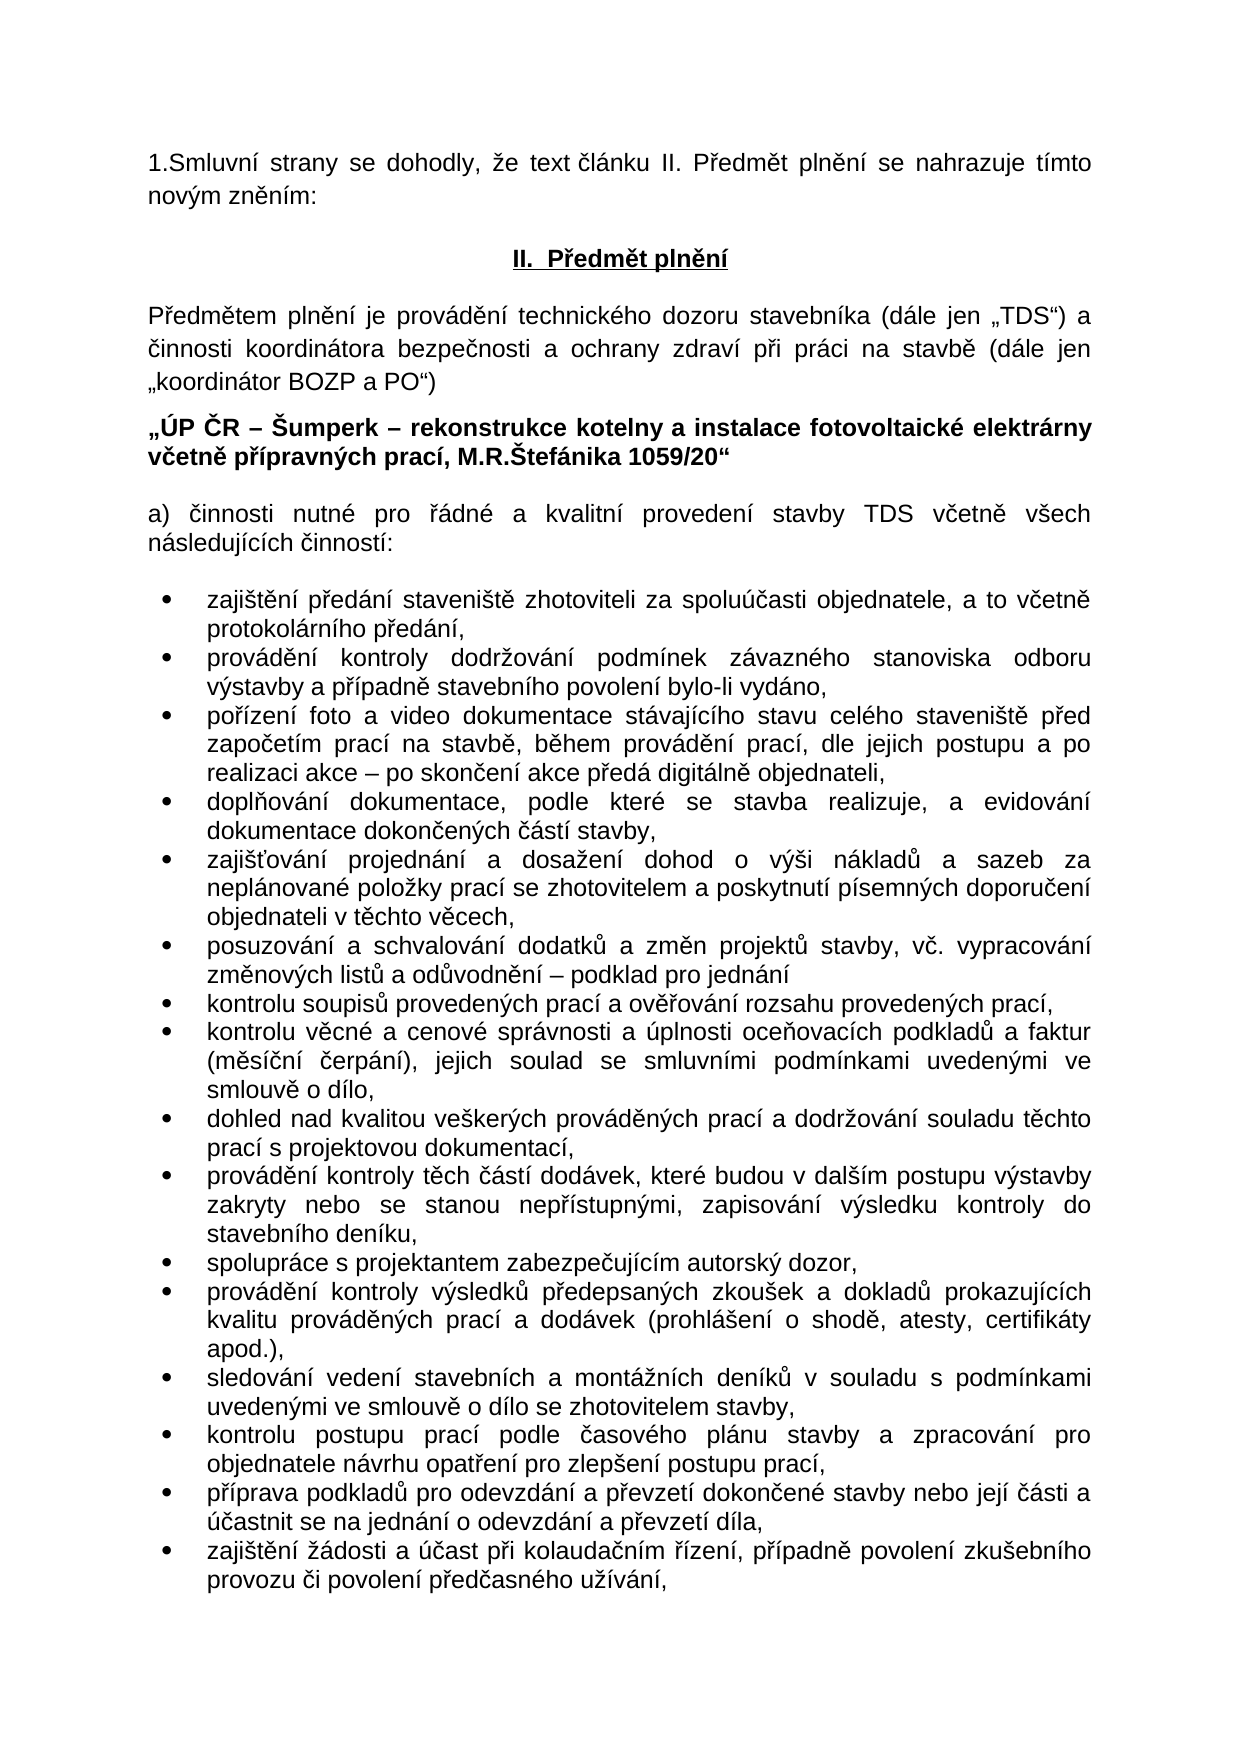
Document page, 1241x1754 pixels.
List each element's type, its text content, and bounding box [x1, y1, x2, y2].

list doplňování dokumentace, podle které se stavba realizuje, a evidování dokumentace dokončených částí stavby, [162, 787, 1093, 844]
list zajištění předání staveniště zhotoviteli za spoluúčasti objednatele, a to včetně protokolárního předání, [162, 585, 1093, 643]
text a) činnosti nutné pro řádné a kvalitní provedení stavby TDS včetně všech následujících činností: [148, 499, 1093, 557]
list dohled nad kvalitou veškerých prováděných prací a dodržování souladu těchto prací s projektovou dokumentací, [162, 1104, 1093, 1161]
list kontrolu postupu prací podle časového plánu stavby a zpracování pro objednatele návrhu opatření pro zlepšení postupu prací, [162, 1421, 1093, 1478]
list spolupráce s projektantem zabezpečujícím autorský dozor, [162, 1248, 1093, 1277]
list provádění kontroly dodržování podmínek závazného stanoviska odboru výstavby a případně stavebního povolení bylo-li vydáno, [162, 643, 1093, 701]
list zajištění žádosti a účast při kolaudačním řízení, případně povolení zkušebního provozu či povolení předčasného užívání, [162, 1536, 1093, 1593]
list příprava podkladů pro odevzdání a převzetí dokončené stavby nebo její části a účastnit se na jednání o odevzdání a převzetí díla, [162, 1478, 1093, 1536]
list provádění kontroly výsledků předepsaných zkoušek a dokladů prokazujících kvalitu prováděných prací a dodávek (prohlášení o shodě, atesty, certifikáty apod.), [162, 1277, 1093, 1363]
text Předmětem plnění je provádění technického dozoru stavebníka (dále jen „TDS“) a činnosti koordinátora bezpečnosti a ochrany zdraví při práci na stavbě (dále jen „koordinátor BOZP a PO“) [148, 301, 1093, 396]
text „ÚP ČR – Šumperk – rekonstrukce kotelny a instalace fotovoltaické elektrárny včetně přípravných prací, M.R.Štefánika 1059/20“ [148, 413, 1093, 470]
list pořízení foto a video dokumentace stávajícího stavu celého staveniště před započetím prací na stavbě, během provádění prací, dle jejich postupu a po realizaci akce – po skončení akce předá digitálně objednateli, [162, 701, 1093, 787]
list zajišťování projednání a dosažení dohod o výši nákladů a sazeb za neplánované položky prací se zhotovitelem a poskytnutí písemných doporučení objednateli v těchto věcech, [162, 844, 1093, 931]
list provádění kontroly těch částí dodávek, které budou v dalším postupu výstavby zakryty nebo se stanou nepřístupnými, zapisování výsledku kontroly do stavebního deníku, [162, 1161, 1093, 1248]
text 1.Smluvní strany se dohodly, že text článku II. Předmět plnění se nahrazuje tímto novým zněním: [148, 148, 1093, 209]
list sledování vedení stavebních a montážních deníků v souladu s podmínkami uvedenými ve smlouvě o dílo se zhotovitelem stavby, [162, 1363, 1093, 1421]
list kontrolu soupisů provedených prací a ověřování rozsahu provedených prací, [162, 988, 1093, 1017]
list kontrolu věcné a cenové správnosti a úplnosti oceňovacích podkladů a faktur (měsíční čerpání), jejich soulad se smluvními podmínkami uvedenými ve smlouvě o dílo, [162, 1017, 1093, 1104]
list posuzování a schvalování dodatků a změn projektů stavby, vč. vypracování změnových listů a odůvodnění – podklad pro jednání [162, 931, 1093, 988]
text II. Předmět plnění [148, 244, 1093, 273]
